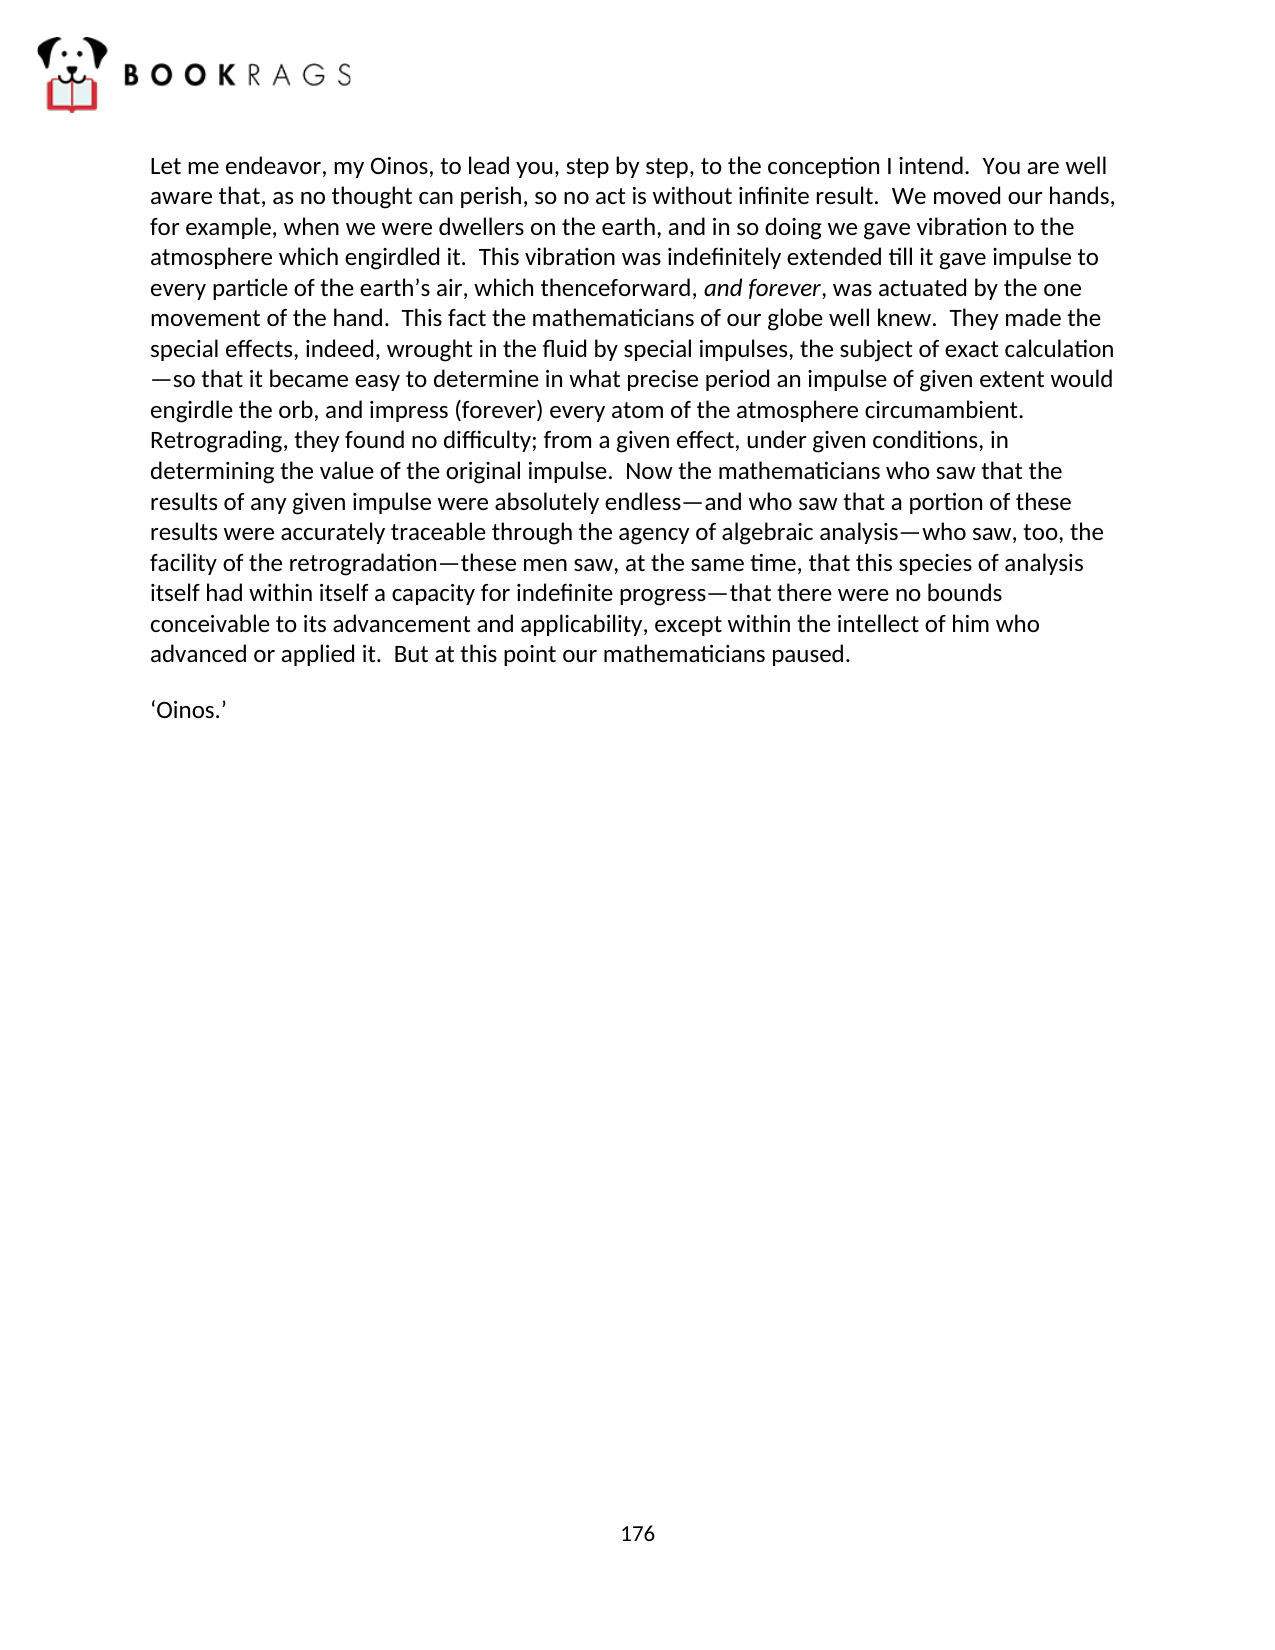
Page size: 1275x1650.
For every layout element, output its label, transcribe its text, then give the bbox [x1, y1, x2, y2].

picture [37, 37, 351, 113]
text ‘Oinos.’ [150, 694, 1125, 724]
text Let me endeavor, my Oinos, to lead you, step by step, to the conception I intend. You are well aware that, as no thought can perish, so no act is without infinite result. We moved our hands, for example, when we were dwellers on the earth, and in so doing we gave vibration to the atmosphere which engirdled it. This vibration was indefinitely extended till it gave impulse to every particle of the earth’s air, which thenceforward, and forever, was actuated by the one movement of the hand. This fact the mathematicians of our globe well knew. They made the special effects, indeed, wrought in the fluid by special impulses, the subject of exact calculation—­so that it became easy to determine in what precise period an impulse of given extent would engirdle the orb, and impress (forever) every atom of the atmosphere circumambient. Retrograding, they found no difficulty; from a given effect, under given conditions, in determining the value of the original impulse. Now the mathematicians who saw that the results of any given impulse were absolutely endless—­and who saw that a portion of these results were accurately traceable through the agency of algebraic analysis—­who saw, too, the facility of the retrogradation—­these men saw, at the same time, that this species of analysis itself had within itself a capacity for indefinite progress—­that there were no bounds conceivable to its advancement and applicability, except within the intellect of him who advanced or applied it. But at this point our mathematicians paused. [150, 150, 1125, 669]
